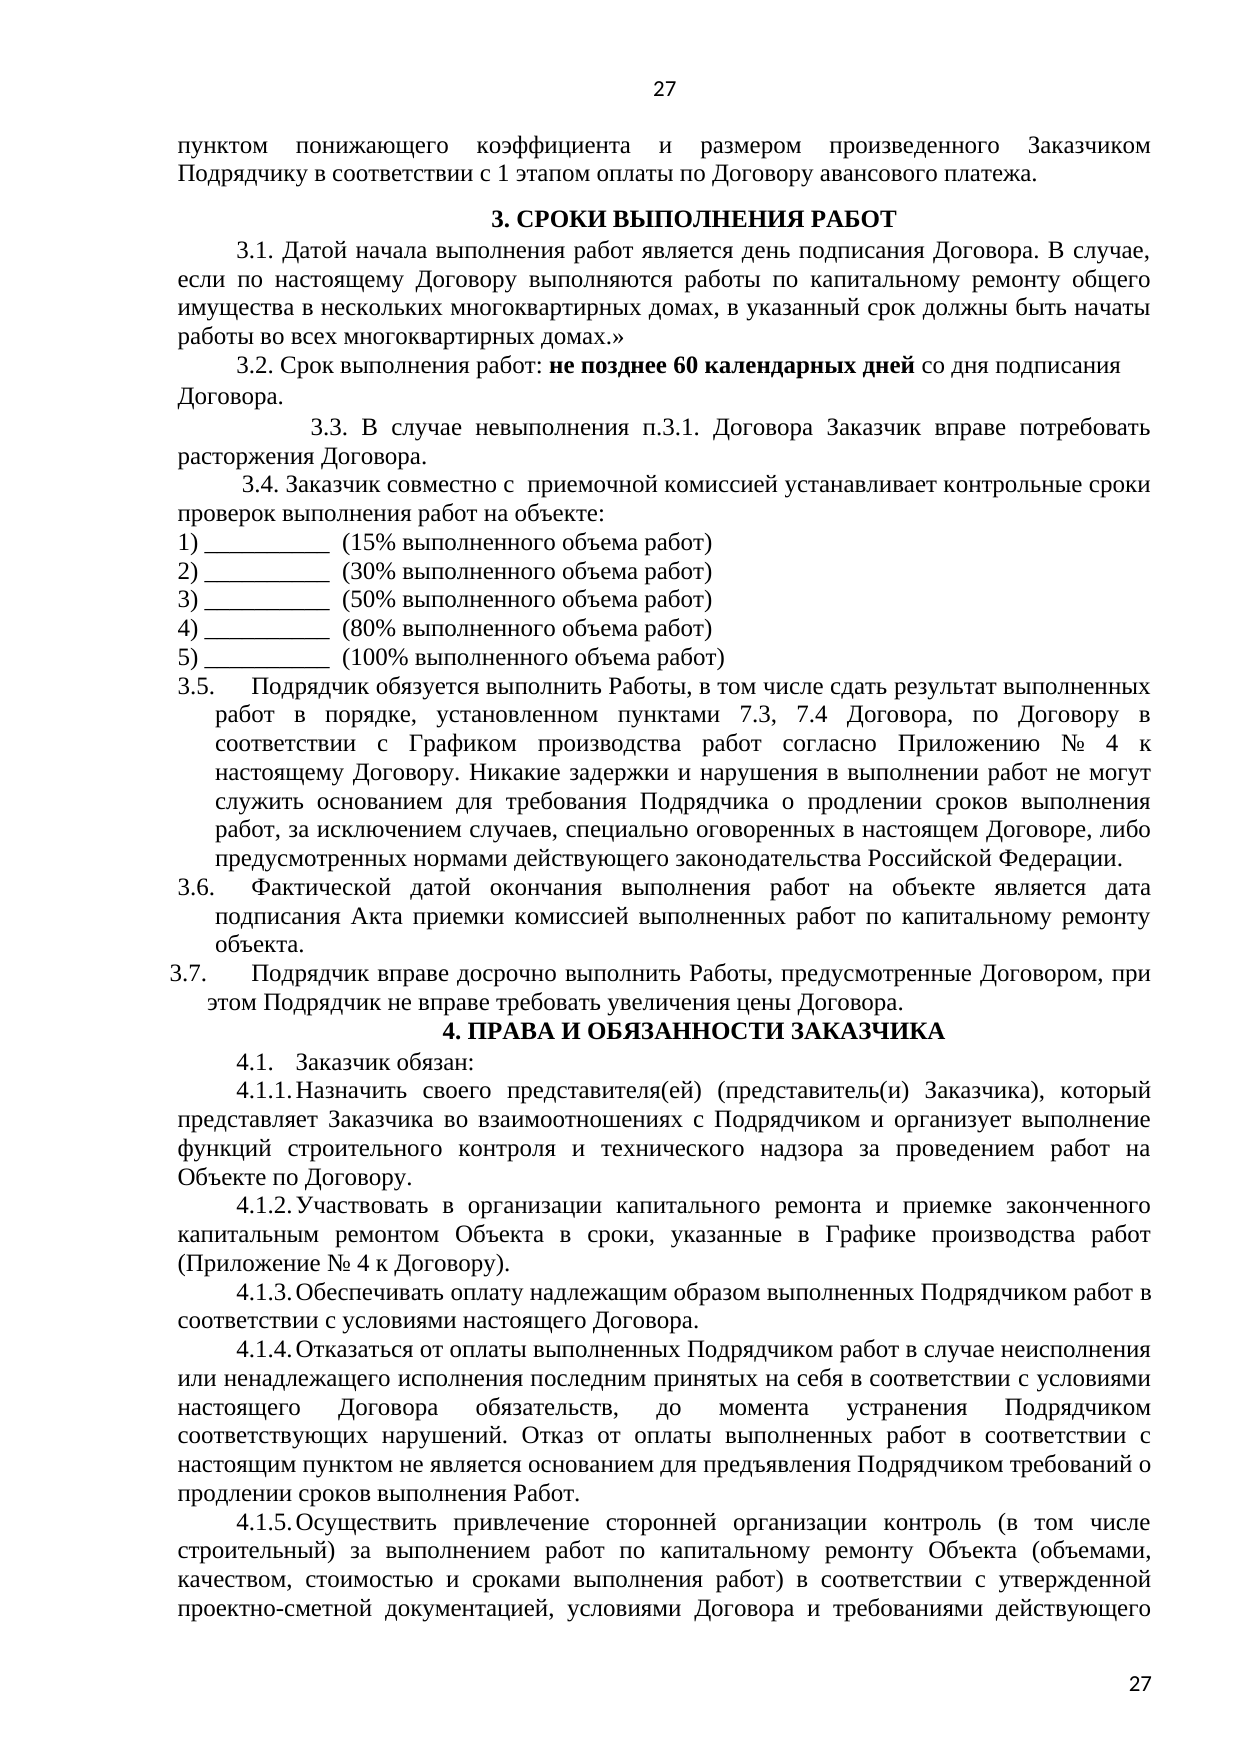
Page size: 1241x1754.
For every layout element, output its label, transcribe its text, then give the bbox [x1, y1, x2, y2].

list Подрядчик обязуется выполнить Работы, в том числе сдать результат выполненных работ в порядке, установленном пунктами 7.3, 7.4 Договора, по Договору в соответствии с Графиком производства работ согласно Приложению № 4 к настоящему Договору. Никакие задержки и нарушения в выполнении работ не могут служить основанием для требования Подрядчика о продлении сроков выполнения работ, за исключением случаев, специально оговоренных в настоящем Договоре, либо предусмотренных нормами действующего законодательства Российской Федерации. [177, 671, 1152, 872]
text 3.3. В случае невыполнения п.3.1. Договора Заказчик вправе потребовать расторжения Договора. [177, 412, 1152, 469]
list Заказчик обязан: [177, 1047, 1152, 1076]
list Фактической датой окончания выполнения работ на объекте является дата подписания Акта приемки комиссией выполненных работ по капитальному ремонту объекта. [177, 872, 1152, 958]
list Обеспечивать оплату надлежащим образом выполненных Подрядчиком работ в соответствии с условиями настоящего Договора. [177, 1277, 1152, 1334]
list Назначить своего представителя(ей) (представитель(и) Заказчика), который представляет Заказчика во взаимоотношениях с Подрядчиком и организует выполнение функций строительного контроля и технического надзора за проведением работ на Объекте по Договору. [177, 1076, 1152, 1191]
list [177, 1507, 1152, 1622]
list Отказаться от оплаты выполненных Подрядчиком работ в случае неисполнения или ненадлежащего исполнения последним принятых на себя в соответствии с условиями настоящего Договора обязательств, до момента устранения Подрядчиком соответствующих нарушений. Отказ от оплаты выполненных работ в соответствии с настоящим пунктом не является основанием для предъявления Подрядчиком требований о продлении сроков выполнения Работ. [177, 1334, 1152, 1507]
text 2) __________ (30% выполненного объема работ) [177, 556, 1152, 584]
text 4. ПРАВА И ОБЯЗАННОСТИ ЗАКАЗЧИКА [177, 1016, 1152, 1044]
text 3) __________ (50% выполненного объема работ) [177, 584, 1152, 613]
list Участвовать в организации капитального ремонта и приемке законченного капитальным ремонтом Объекта в сроки, указанные в Графике производства работ (Приложение № 4 к Договору). [177, 1191, 1152, 1277]
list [177, 130, 1152, 187]
text 5) __________ (100% выполненного объема работ) [177, 642, 1152, 671]
text 3.1. Датой начала выполнения работ является день подписания Договора. В случае, если по настоящему Договору выполняются работы по капитальному ремонту общего имущества в нескольких многоквартирных домах, в указанный срок должны быть начаты работы во всех многоквартирных домах.» [177, 235, 1152, 350]
text 4) __________ (80% выполненного объема работ) [177, 613, 1152, 642]
text 3.4. Заказчик совместно с приемочной комиссией устанавливает контрольные сроки проверок выполнения работ на объекте: [177, 469, 1152, 527]
text 1) __________ (15% выполненного объема работ) [177, 527, 1152, 556]
text 3. СРОКИ ВЫПОЛНЕНИЯ РАБОТ [177, 204, 1152, 233]
list Подрядчик вправе досрочно выполнить Работы, предусмотренные Договором, при этом Подрядчик не вправе требовать увеличения цены Договора. [169, 958, 1152, 1016]
text 3.2. Срок выполнения работ: не позднее 60 календарных дней со дня подписания Договора. [177, 350, 1152, 410]
